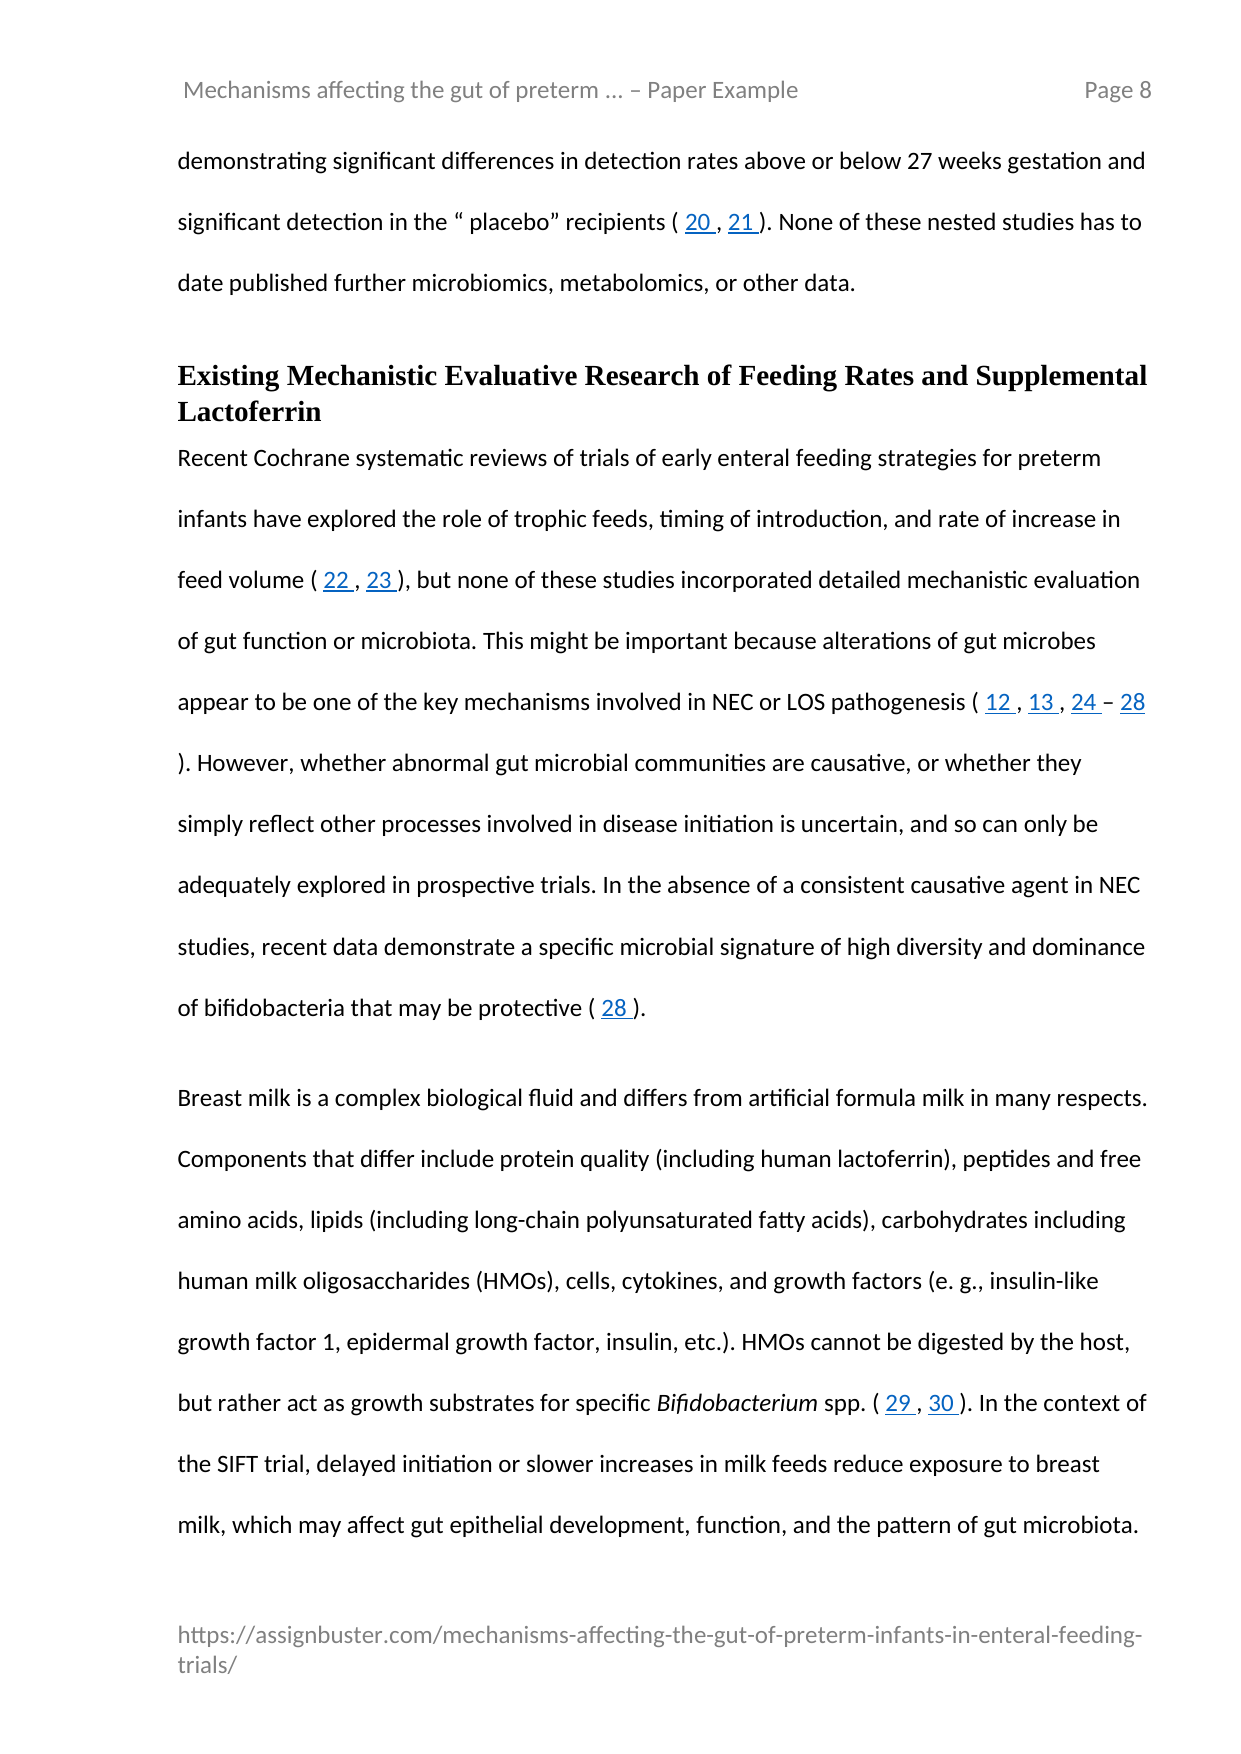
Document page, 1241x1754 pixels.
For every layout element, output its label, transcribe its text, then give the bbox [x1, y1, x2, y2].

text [177, 145, 1152, 298]
text Breast milk is a complex biological fluid and differs from artificial formula milk in many respects. Components that differ include protein quality (including human lactoferrin), peptides and free amino acids, lipids (including long-chain polyunsaturated fatty acids), carbohydrates including human milk oligosaccharides (HMOs), cells, cytokines, and growth factors (e. g., insulin-like growth factor 1, epidermal growth factor, insulin, etc.). HMOs cannot be digested by the host, but rather act as growth substrates for specific Bifidobacterium spp. ( 29 , 30 ). In the context of the SIFT trial, delayed initiation or slower increases in milk feeds reduce exposure to breast milk, which may affect gut epithelial development, function, and the pattern of gut microbiota. [177, 1082, 1152, 1540]
text Recent Cochrane systematic reviews of trials of early enteral feeding strategies for preterm infants have explored the role of trophic feeds, timing of introduction, and rate of increase in feed volume ( 22 , 23 ), but none of these studies incorporated detailed mechanistic evaluation of gut function or microbiota. This might be important because alterations of gut microbes appear to be one of the key mechanisms involved in NEC or LOS pathogenesis ( 12 , 13 , 24 – 28 ). However, whether abnormal gut microbial communities are causative, or whether they simply reflect other processes involved in disease initiation is uncertain, and so can only be adequately explored in prospective trials. In the absence of a consistent causative agent in NEC studies, recent data demonstrate a specific microbial signature of high diversity and dominance of bifidobacteria that may be protective ( 28 ). [177, 442, 1152, 1022]
subtitle Existing Mechanistic Evaluative Research of Feeding Rates and Supplemental Lactoferrin [177, 358, 1152, 427]
